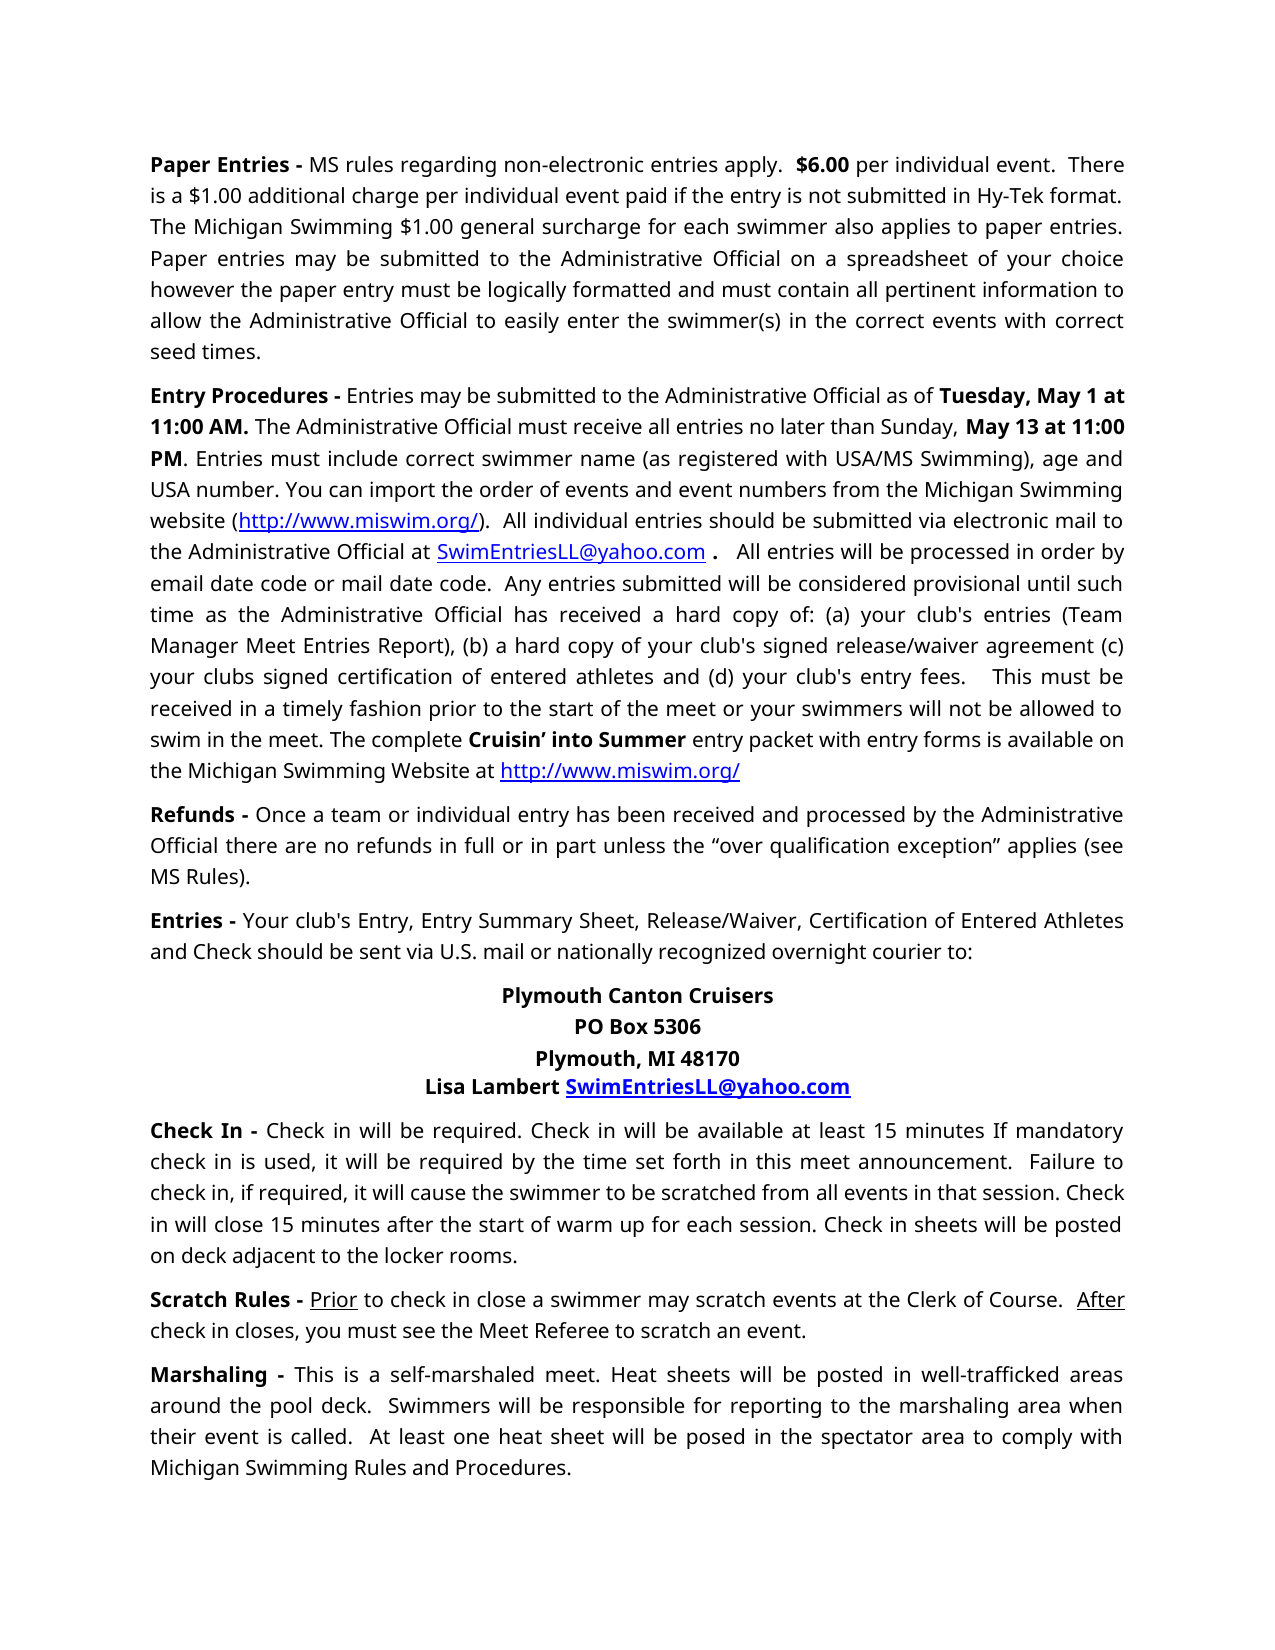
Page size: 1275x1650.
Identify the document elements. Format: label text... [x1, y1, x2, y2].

text Entry Procedures - Entries may be submitted to the Administrative Official as of Tuesday, May 1 at 11:00 AM. The Administrative Official must receive all entries no later than Sunday, May 13 at 11:00 PM. Entries must include correct swimmer name (as registered with USA/MS Swimming), age and USA number. You can import the order of events and event numbers from the Michigan Swimming website (http://www.miswim.org/). All individual entries should be submitted via electronic mail to the Administrative Official at SwimEntriesLL@yahoo.com . All entries will be processed in order by email date code or mail date code. Any entries submitted will be considered provisional until such time as the Administrative Official has received a hard copy of: (a) your club's entries (Team Manager Meet Entries Report), (b) a hard copy of your club's signed release/waiver agreement (c) your clubs signed certification of entered athletes and (d) your club's entry fees. This must be received in a timely fashion prior to the start of the meet or your swimmers will not be allowed to swim in the meet. The complete Cruisin’ into Summer entry packet with entry forms is available on the Michigan Swimming Website at http://www.miswim.org/ [150, 381, 1125, 785]
text Check In - Check in will be required. Check in will be available at least 15 minutes If mandatory check in is used, it will be required by the time set forth in this meet announcement. Failure to check in, if required, it will cause the swimmer to be scratched from all events in that session. Check in will close 15 minutes after the start of warm up for each session. Check in sheets will be posted on deck adjacent to the locker rooms. [150, 1116, 1125, 1269]
text PO Box 5306 [150, 1012, 1125, 1041]
text Plymouth Canton Cruisers [150, 981, 1125, 1010]
text Marshaling - This is a self-marshaled meet. Heat sheets will be posted in well-trafficked areas around the pool deck. Swimmers will be responsible for reporting to the marshaling area when their event is called. At least one heat sheet will be posed in the spectator area to comply with Michigan Swimming Rules and Procedures. [150, 1360, 1125, 1482]
text Entries - Your club's Entry, Entry Summary Sheet, Release/Waiver, Certification of Entered Athletes and Check should be sent via U.S. mail or nationally recognized overnight courier to: [150, 906, 1125, 966]
text Paper Entries - MS rules regarding non-electronic entries apply. $6.00 per individual event. There is a $1.00 additional charge per individual event paid if the entry is not submitted in Hy-Tek format. The Michigan Swimming $1.00 general surcharge for each swimmer also applies to paper entries. Paper entries may be submitted to the Administrative Official on a spreadsheet of your choice however the paper entry must be logically formatted and must contain all pertinent information to allow the Administrative Official to easily enter the swimmer(s) in the correct events with correct seed times. [150, 150, 1125, 366]
text Scratch Rules - Prior to check in close a swimmer may scratch events at the Clerk of Course. After check in closes, you must see the Meet Referee to scratch an event. [150, 1285, 1125, 1344]
text Lisa Lambert SwimEntriesLL@yahoo.com [150, 1072, 1125, 1101]
text Plymouth, MI 48170 [150, 1044, 1125, 1072]
text Refunds - Once a team or individual entry has been received and processed by the Administrative Official there are no refunds in full or in part unless the “over qualification exception” applies (see MS Rules). [150, 800, 1125, 891]
